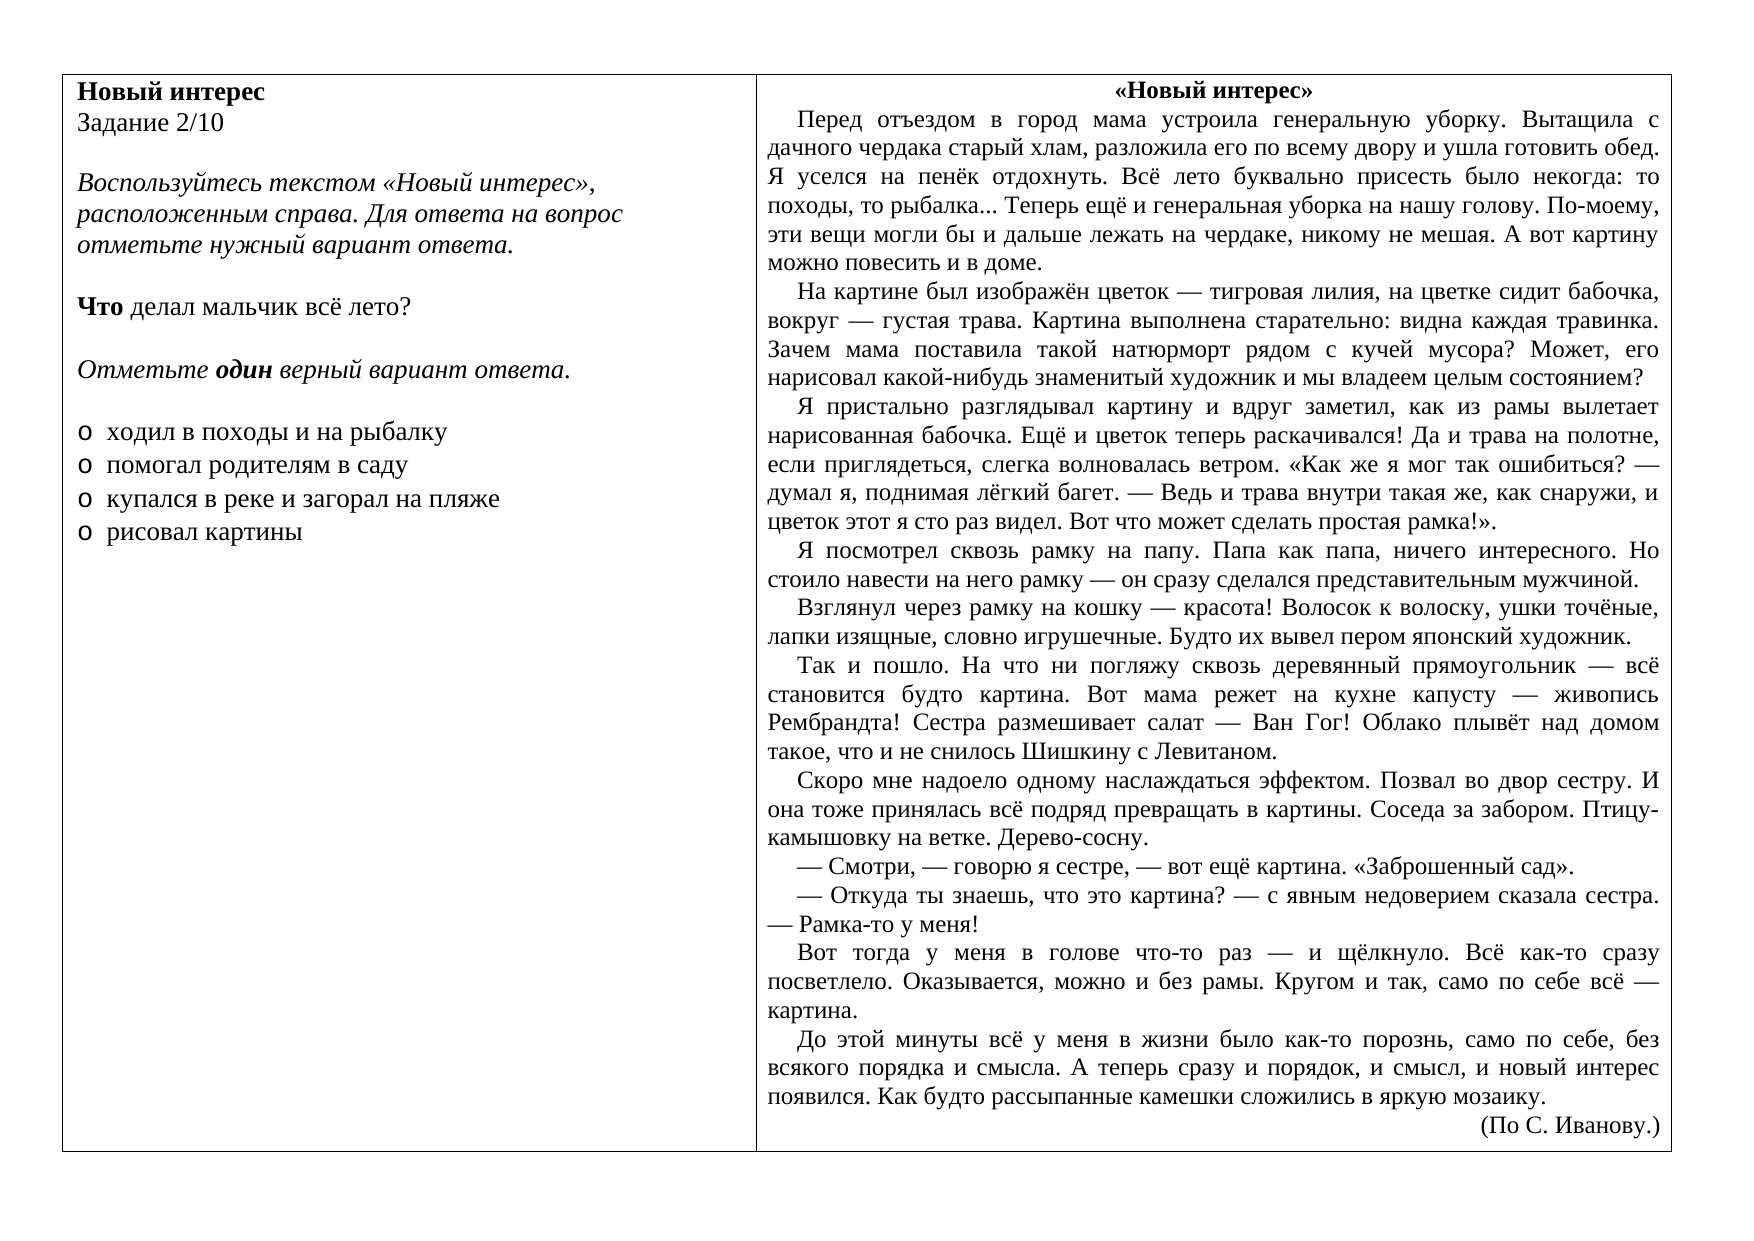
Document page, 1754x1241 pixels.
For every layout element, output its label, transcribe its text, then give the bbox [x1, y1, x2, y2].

table_cell Новый интерес Задание 2/10 Воспользуйтесь текстом «Новый интерес», расположенным справа. Для ответа на вопрос отметьте нужный вариант ответа. Что делал мальчик всё лето? Отметьте один верный вариант ответа. ходил в походы и на рыбалку помогал родителям в саду купался в реке и загорал на пляже рисовал картины [63, 75, 756, 1151]
